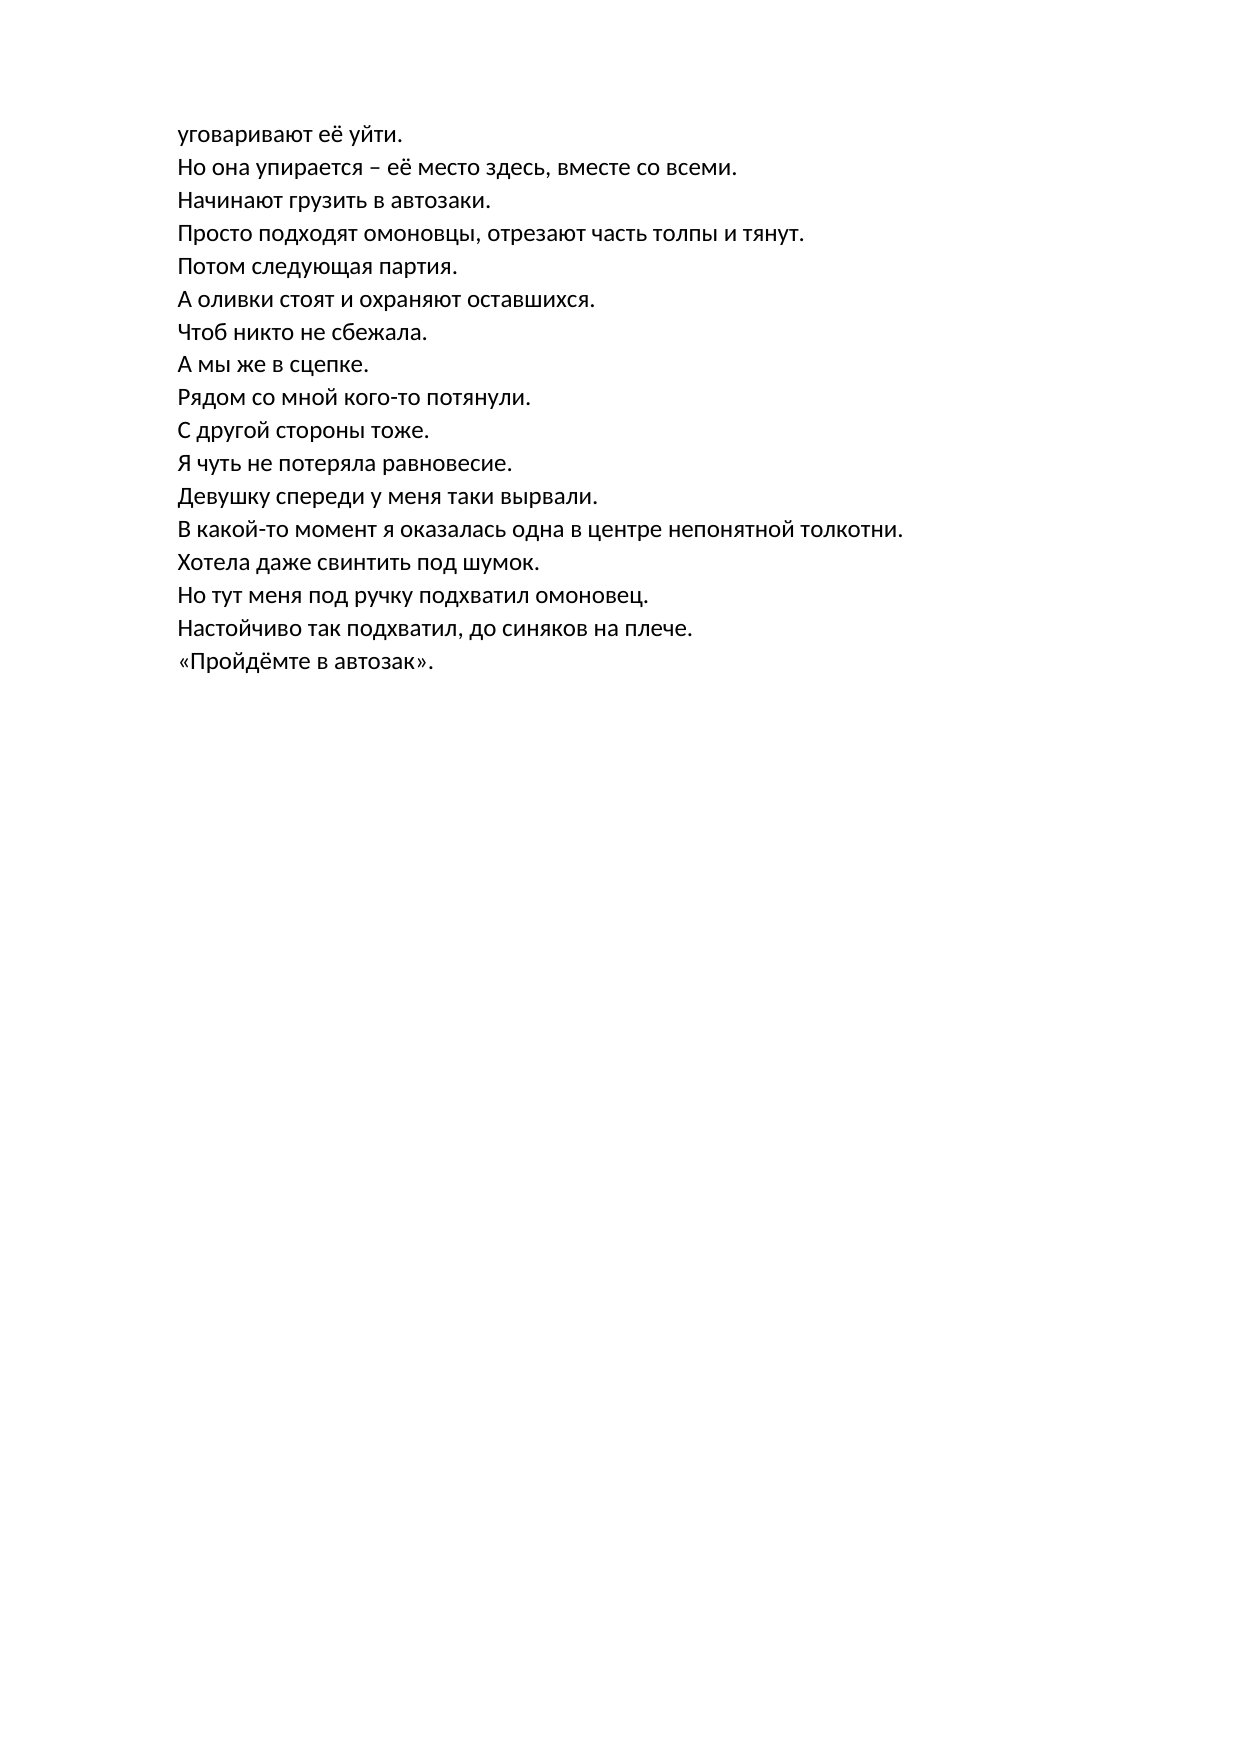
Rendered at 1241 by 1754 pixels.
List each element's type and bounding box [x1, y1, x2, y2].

text [177, 118, 1152, 675]
